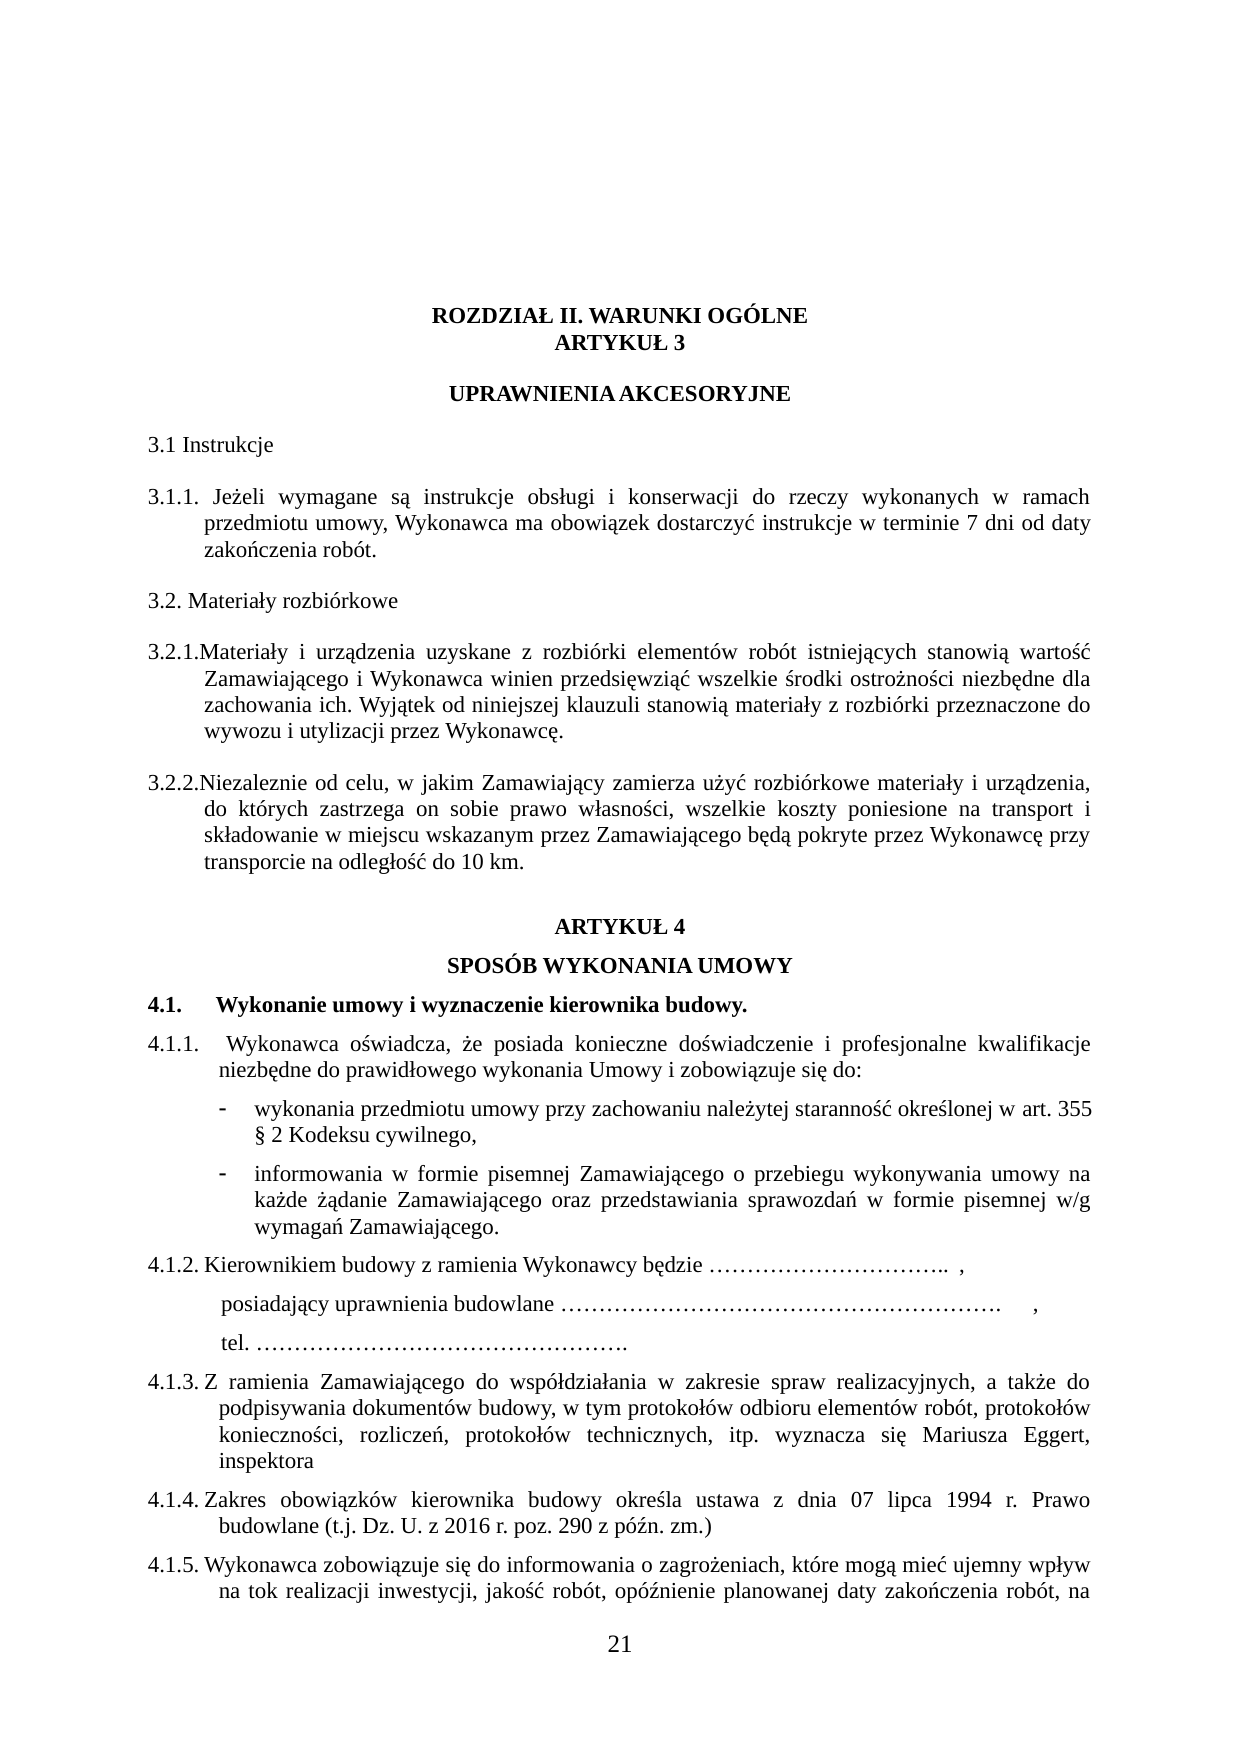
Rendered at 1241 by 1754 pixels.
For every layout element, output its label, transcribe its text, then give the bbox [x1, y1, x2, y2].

text 3.2. Materiały rozbiórkowe [148, 587, 1092, 613]
text 3.2.1.Materiały i urządzenia uzyskane z rozbiórki elementów robót istniejących stanowią wartość Zamawiającego i Wykonawca winien przedsięwziąć wszelkie środki ostrożności niezbędne dla zachowania ich. Wyjątek od niniejszej klauzuli stanowią materiały z rozbiórki przeznaczone do wywozu i utylizacji przez Wykonawcę. [148, 638, 1092, 744]
text posiadający uprawnienia budowlane …………………………………………………. , [204, 1290, 1092, 1317]
text tel. …………………………………………. [204, 1329, 1092, 1356]
list informowania w formie pisemnej Zamawiającego o przebiegu wykonywania umowy na każde żądanie Zamawiającego oraz przedstawiania sprawozdań w formie pisemnej w/g wymagań Zamawiającego. [218, 1160, 1092, 1239]
text ROZDZIAŁ II. WARUNKI OGÓLNE [148, 302, 1092, 329]
list Wykonawca oświadcza, że posiada konieczne doświadczenie i profesjonalne kwalifikacje niezbędne do prawidłowego wykonania Umowy i zobowiązuje się do: [148, 1029, 1092, 1082]
list Kierownikiem budowy z ramienia Wykonawcy będzie ………………………….. , [148, 1252, 1092, 1278]
text 3.2.2.Niezaleznie od celu, w jakim Zamawiający zamierza użyć rozbiórkowe materiały i urządzenia, do których zastrzega on sobie prawo własności, wszelkie koszty poniesione na transport i składowanie w miejscu wskazanym przez Zamawiającego będą pokryte przez Wykonawcę przy transporcie na odległość do 10 km. [148, 769, 1092, 874]
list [148, 1551, 1092, 1604]
list Z ramienia Zamawiającego do współdziałania w zakresie spraw realizacyjnych, a także do podpisywania dokumentów budowy, w tym protokołów odbioru elementów robót, protokołów konieczności, rozliczeń, protokołów technicznych, itp. wyznacza się Mariusza Eggert, inspektora [148, 1368, 1092, 1473]
text 3.1.1. Jeżeli wymagane są instrukcje obsługi i konserwacji do rzeczy wykonanych w ramach przedmiotu umowy, Wykonawca ma obowiązek dostarczyć instrukcje w terminie 7 dni od daty zakończenia robót. [148, 483, 1092, 562]
text SPOSÓB WYKONANIA UMOWY [148, 952, 1092, 978]
text UPRAWNIENIA AKCESORYJNE [148, 380, 1092, 407]
list Zakres obowiązków kierownika budowy określa ustawa z dnia 07 lipca 1994 r. Prawo budowlane (t.j. Dz. U. z 2016 r. poz. 290 z późn. zm.) [148, 1486, 1092, 1539]
text 3.1 Instrukcje [148, 432, 1092, 458]
list wykonania przedmiotu umowy przy zachowaniu należytej staranność określonej w art. 355 § 2 Kodeksu cywilnego, [218, 1095, 1092, 1147]
list Wykonanie umowy i wyznaczenie kierownika budowy. [148, 991, 1092, 1017]
